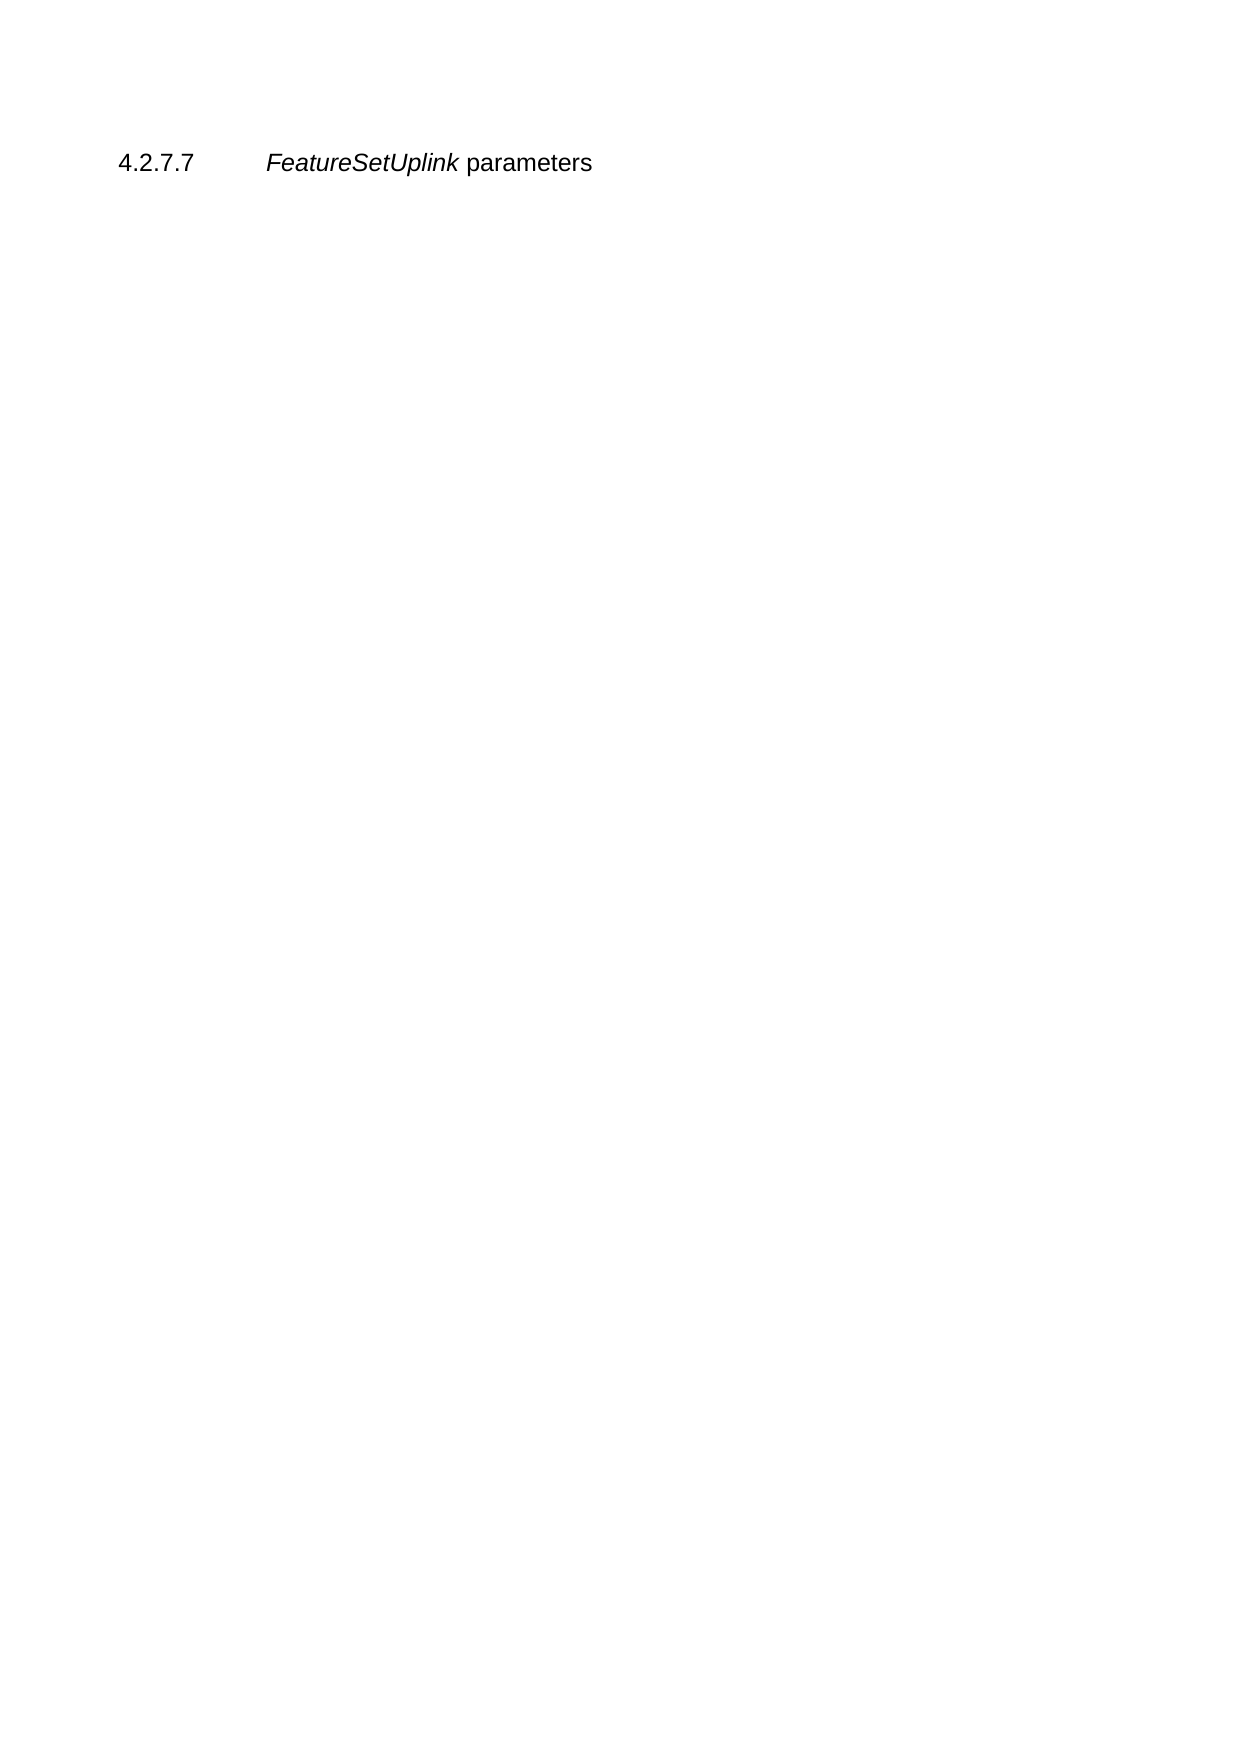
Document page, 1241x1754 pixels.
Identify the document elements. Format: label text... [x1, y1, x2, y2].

subtitle 4.2.7.7 FeatureSetUplink parameters [118, 148, 1122, 176]
